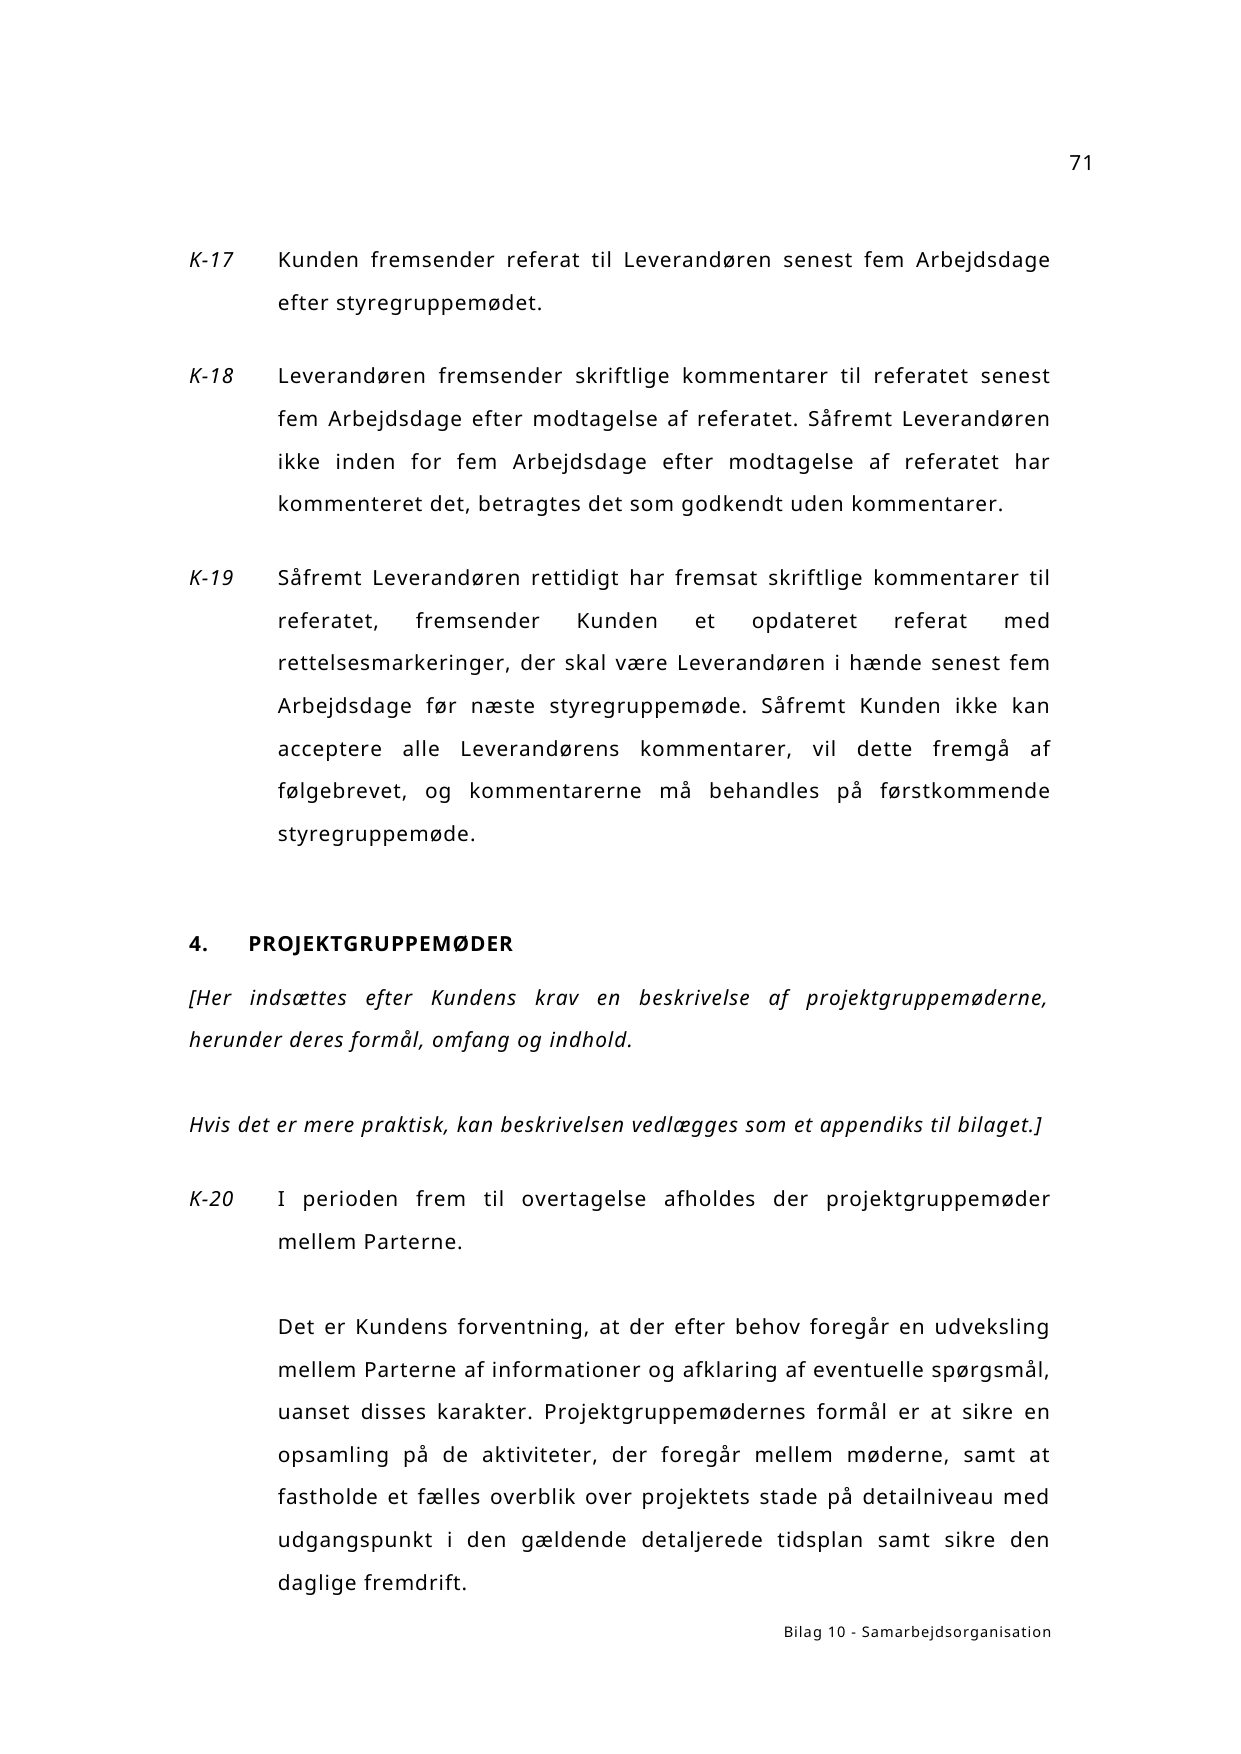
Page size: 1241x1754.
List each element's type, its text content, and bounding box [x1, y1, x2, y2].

text Det er Kundens forventning, at der efter behov foregår en udveksling mellem Parterne af informationer og afklaring af eventuelle spørgsmål, uanset disses karakter. Projektgruppemødernes formål er at sikre en opsamling på de aktiviteter, der foregår mellem møderne, samt at fastholde et fælles overblik over projektets stade på detailniveau med udgangspunkt i den gældende detaljerede tidsplan samt sikre den daglige fremdrift. [189, 1312, 1051, 1596]
text [Her indsættes efter Kundens krav en beskrivelse af projektgruppemøderne, herunder deres formål, omfang og indhold. [189, 983, 1051, 1054]
list Leverandøren fremsender skriftlige kommentarer til referatet senest fem Arbejdsdage efter modtagelse af referatet. Såfremt Leverandøren ikke inden for fem Arbejdsdage efter modtagelse af referatet har kommenteret det, betragtes det som godkendt uden kommentarer. [189, 362, 1051, 518]
subtitle Projektgruppemøder [189, 929, 1051, 957]
list I perioden frem til overtagelse afholdes der projektgruppemøder mellem Parterne. [189, 1184, 1051, 1255]
text Hvis det er mere praktisk, kan beskrivelsen vedlægges som et appendiks til bilaget.] [189, 1110, 1051, 1139]
list Kunden fremsender referat til Leverandøren senest fem Arbejdsdage efter styregruppemødet. [189, 245, 1051, 316]
list Såfremt Leverandøren rettidigt har fremsat skriftlige kommentarer til referatet, fremsender Kunden et opdateret referat med rettelsesmarkeringer, der skal være Leverandøren i hænde senest fem Arbejdsdage før næste styregruppemøde. Såfremt Kunden ikke kan acceptere alle Leverandørens kommentarer, vil dette fremgå af følgebrevet, og kommentarerne må behandles på førstkommende styregruppemøde. [189, 563, 1051, 847]
